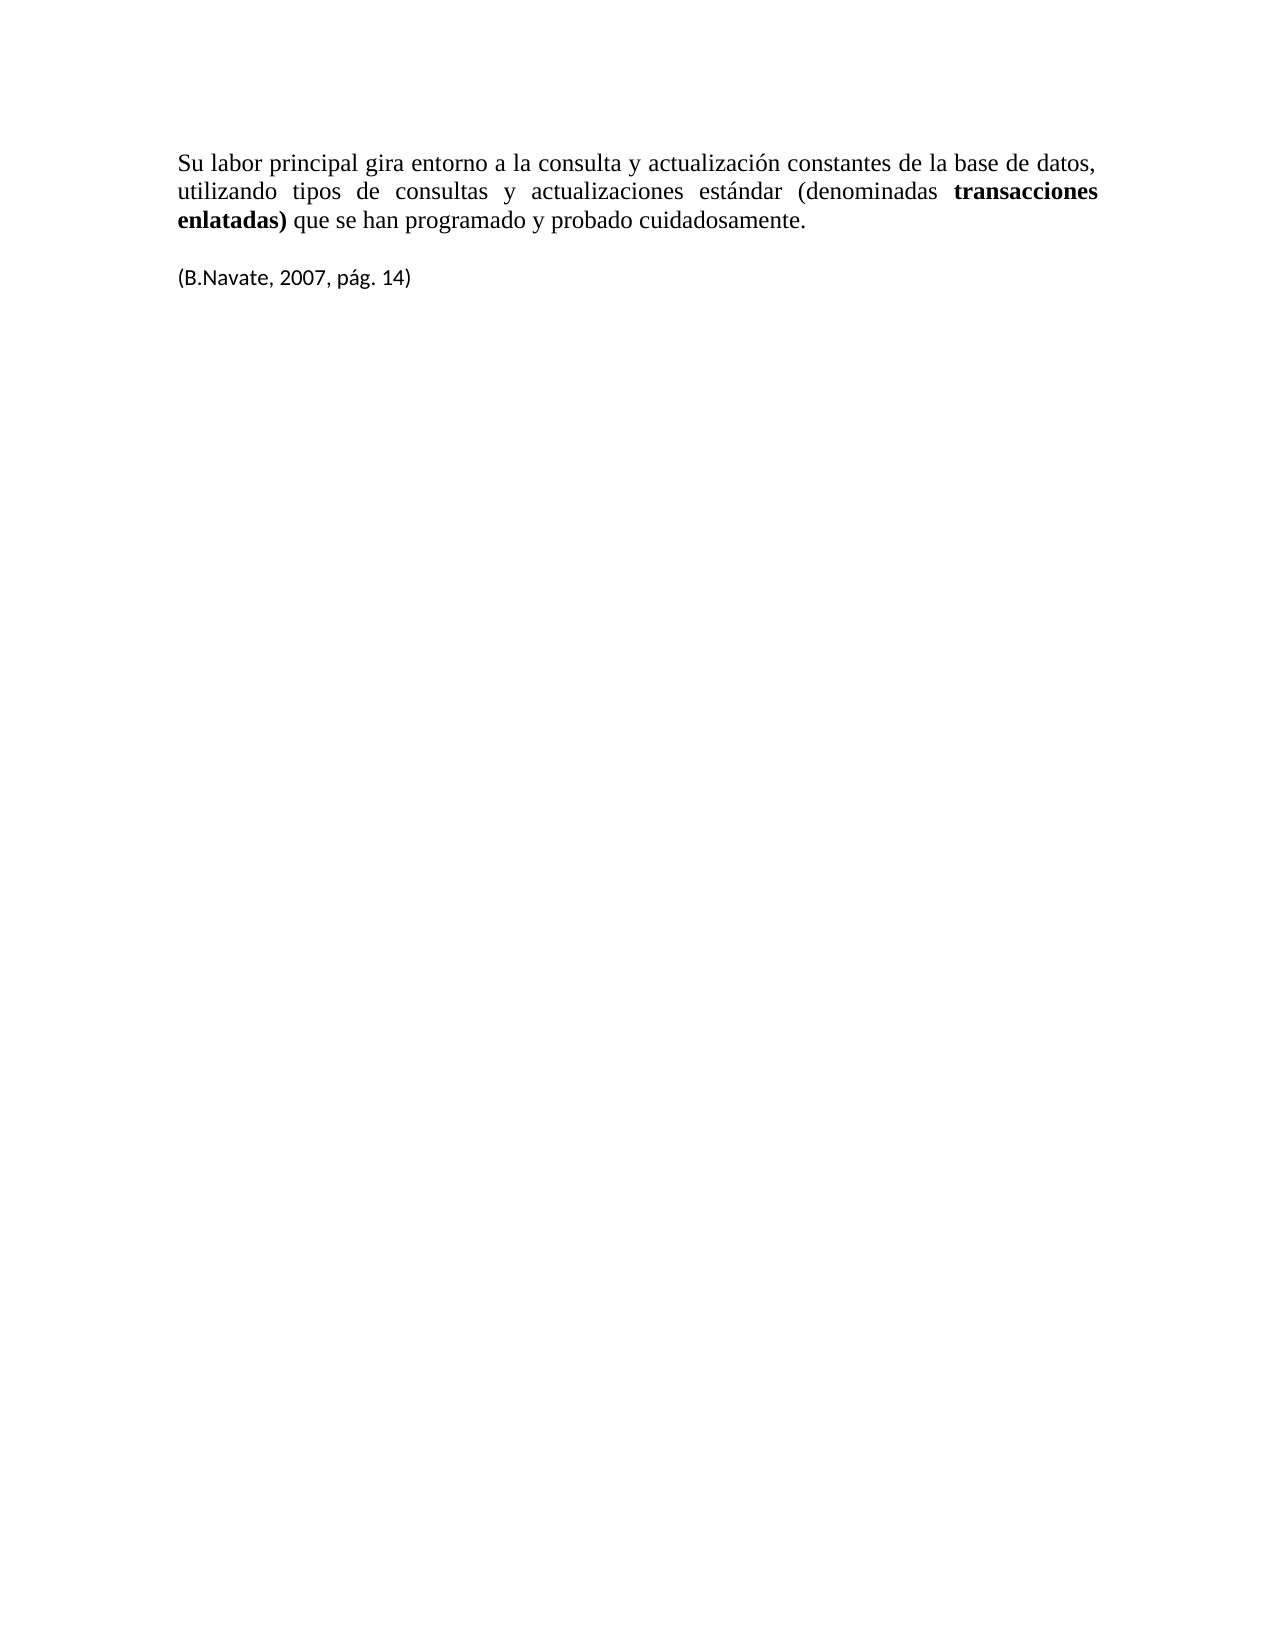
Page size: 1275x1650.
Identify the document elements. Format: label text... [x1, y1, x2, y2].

text Su labor principal gira entorno a la consulta y actualización constantes de la base de datos, utilizando tipos de consultas y actualizaciones estándar (denominadas transacciones enlatadas) que se han programado y probado cuidadosamente. [177, 148, 1098, 234]
